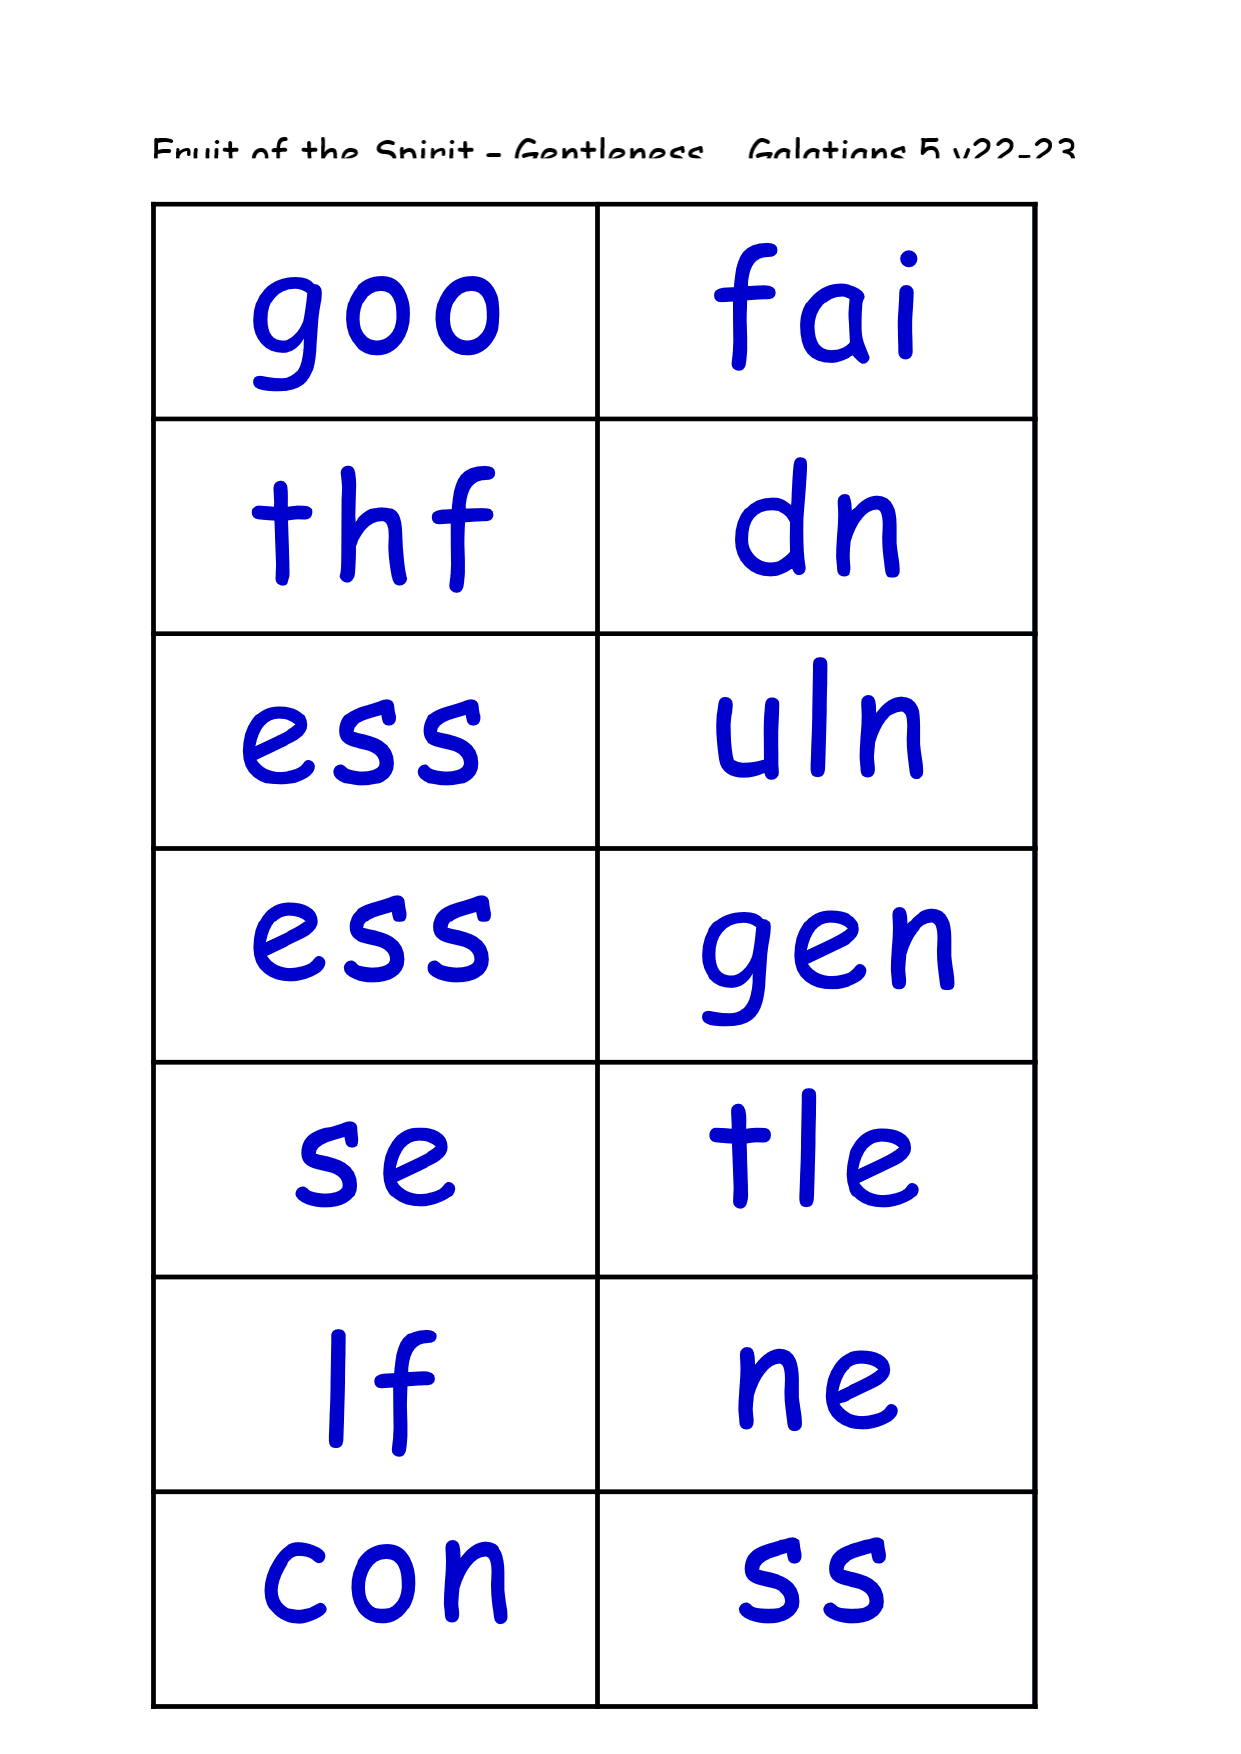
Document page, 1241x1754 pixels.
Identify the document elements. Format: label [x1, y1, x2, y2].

picture [147, 166, 1060, 1746]
picture [107, 119, 1126, 158]
